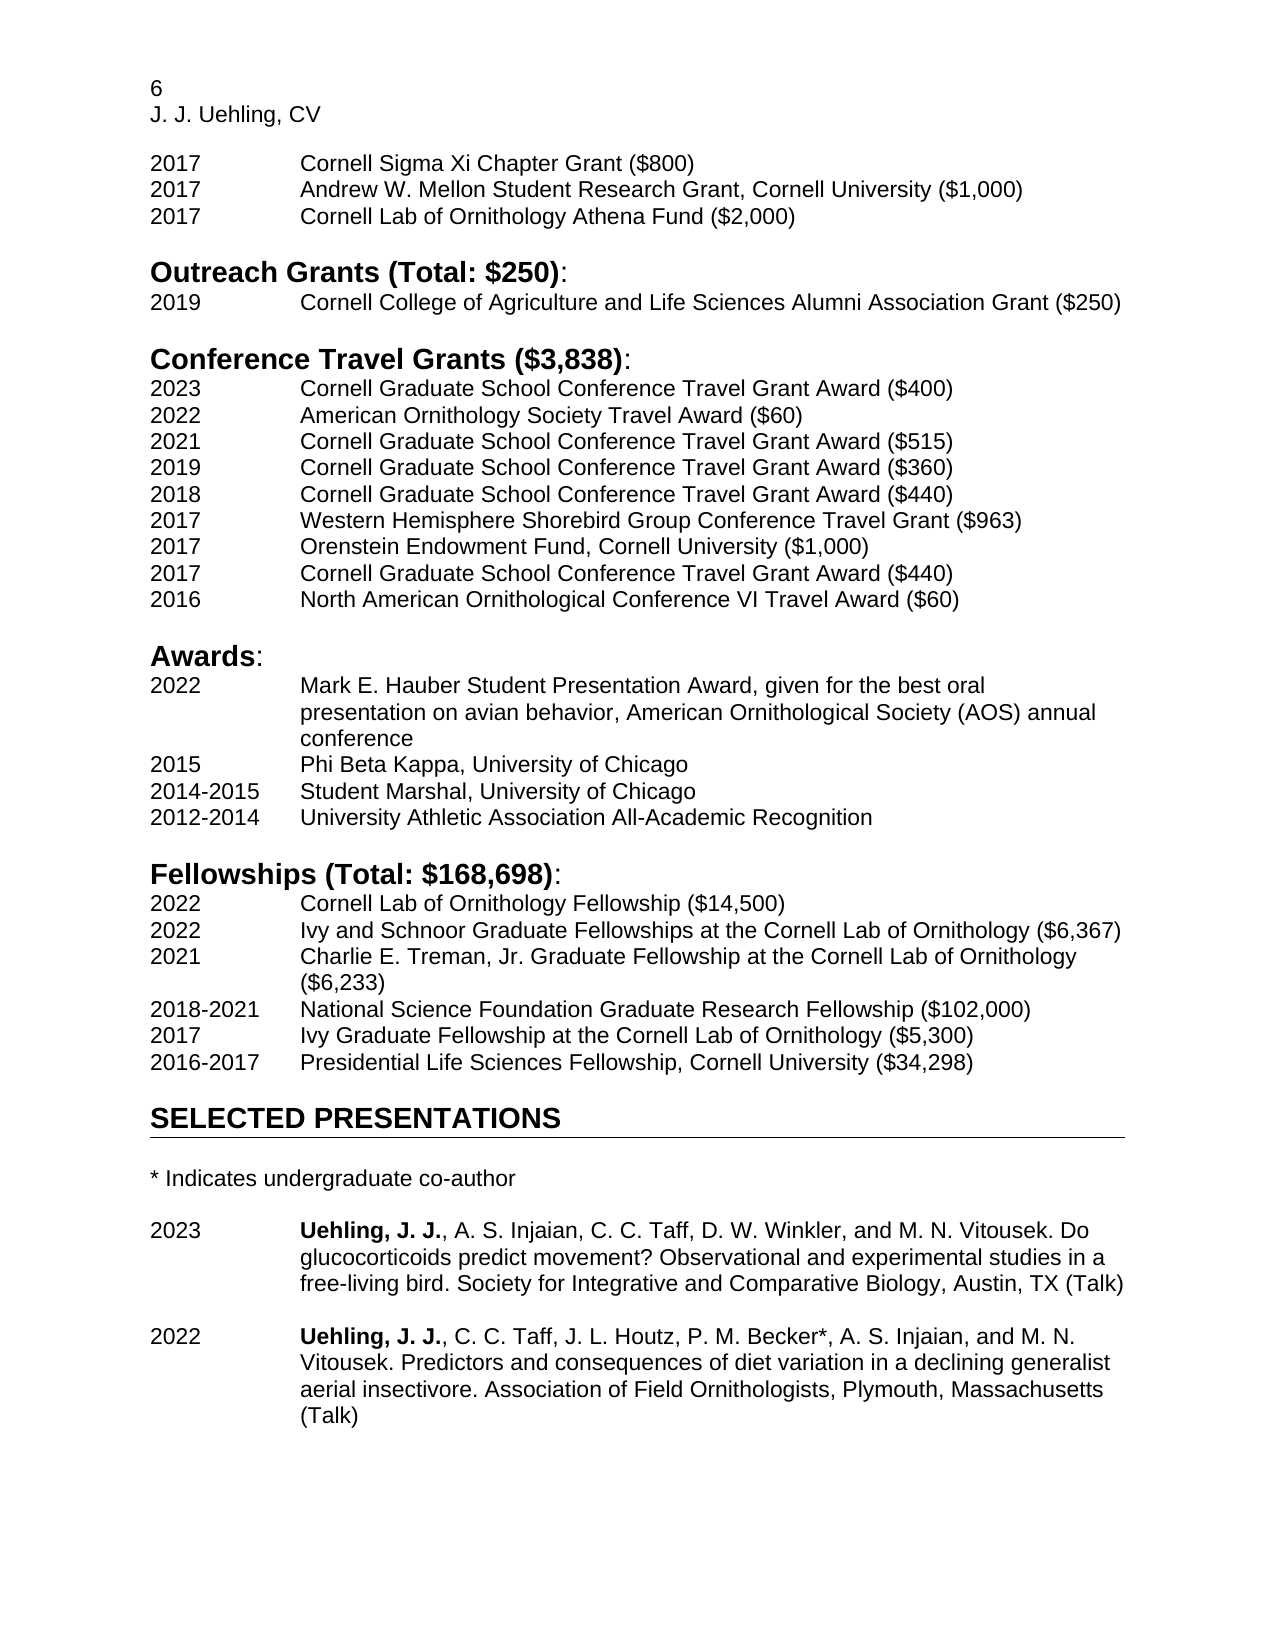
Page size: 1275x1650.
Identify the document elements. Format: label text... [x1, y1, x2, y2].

text 2022 Ivy and Schnoor Graduate Fellowships at the Cornell Lab of Ornithology ($6,367) [150, 917, 1125, 943]
text 2016-2017 Presidential Life Sciences Fellowship, Cornell University ($34,298) [150, 1048, 1125, 1075]
text 2017 Cornell Sigma Xi Chapter Grant ($800) [150, 150, 1125, 176]
text 2019 Cornell Graduate School Conference Travel Grant Award ($360) [150, 454, 1125, 481]
text 2017 Andrew W. Mellon Student Research Grant, Cornell University ($1,000) [150, 176, 1125, 203]
text 2017 Cornell Graduate School Conference Travel Grant Award ($440) [150, 560, 1125, 586]
text 2021 Charlie E. Treman, Jr. Graduate Fellowship at the Cornell Lab of Ornithology ($6,233) [150, 943, 1125, 996]
text 2018-2021 National Science Foundation Graduate Research Fellowship ($102,000) [150, 996, 1125, 1022]
text Conference Travel Grants ($3,838): [150, 342, 1125, 375]
text Outreach Grants (Total: $250): [150, 255, 1125, 289]
text 2012-2014 University Athletic Association All-Academic Recognition [150, 804, 1125, 830]
text 2022 Cornell Lab of Ornithology Fellowship ($14,500) [150, 890, 1125, 917]
text 2022 American Ornithology Society Travel Award ($60) [150, 402, 1125, 428]
text 2016 North American Ornithological Conference VI Travel Award ($60) [150, 586, 1125, 612]
text * Indicates undergraduate co-author [150, 1165, 1125, 1191]
text 2015 Phi Beta Kappa, University of Chicago [150, 751, 1125, 778]
text 2023 Uehling, J. J., A. S. Injaian, C. C. Taff, D. W. Winkler, and M. N. Vitousek. Do glucocorticoids predict movement? Observational and experimental studies in a free-living bird. Society for Integrative and Comparative Biology, Austin, TX (Talk) [150, 1217, 1125, 1296]
text 2014-2015 Student Marshal, University of Chicago [150, 778, 1125, 804]
text 2018 Cornell Graduate School Conference Travel Grant Award ($440) [150, 481, 1125, 507]
text 2017 Orenstein Endowment Fund, Cornell University ($1,000) [150, 533, 1125, 560]
text SELECTED PRESENTATIONS [150, 1101, 1125, 1137]
text 2022 Mark E. Hauber Student Presentation Award, given for the best oral presentation on avian behavior, American Ornithological Society (AOS) annual conference [150, 672, 1125, 751]
text 2017 Western Hemisphere Shorebird Group Conference Travel Grant ($963) [150, 507, 1125, 533]
text 2023 Cornell Graduate School Conference Travel Grant Award ($400) [150, 375, 1125, 402]
text 2022 Uehling, J. J., C. C. Taff, J. L. Houtz, P. M. Becker*, A. S. Injaian, and M. N. Vitousek. Predictors and consequences of diet variation in a declining generalist aerial insectivore. Association of Field Ornithologists, Plymouth, Massachusetts (Talk) [358, 1323, 1125, 1428]
text Fellowships (Total: $168,698): [150, 857, 1125, 890]
text 2017 Ivy Graduate Fellowship at the Cornell Lab of Ornithology ($5,300) [150, 1022, 1125, 1048]
text 2017 Cornell Lab of Ornithology Athena Fund ($2,000) [150, 203, 1125, 229]
text 2021 Cornell Graduate School Conference Travel Grant Award ($515) [150, 428, 1125, 454]
text 2022 Uehling, J. J., C. C. Taff, J. L. Houtz, P. M. Becker*, A. S. Injaian, and M. N. Vitousek. Predictors and consequences of diet variation in a declining generalist aerial insectivore. Association of Field Ornithologists, Plymouth, Massachusetts (Talk) [150, 1323, 300, 1428]
text 2019 Cornell College of Agriculture and Life Sciences Alumni Association Grant ($250) [150, 289, 1125, 315]
text Awards: [150, 639, 1125, 672]
